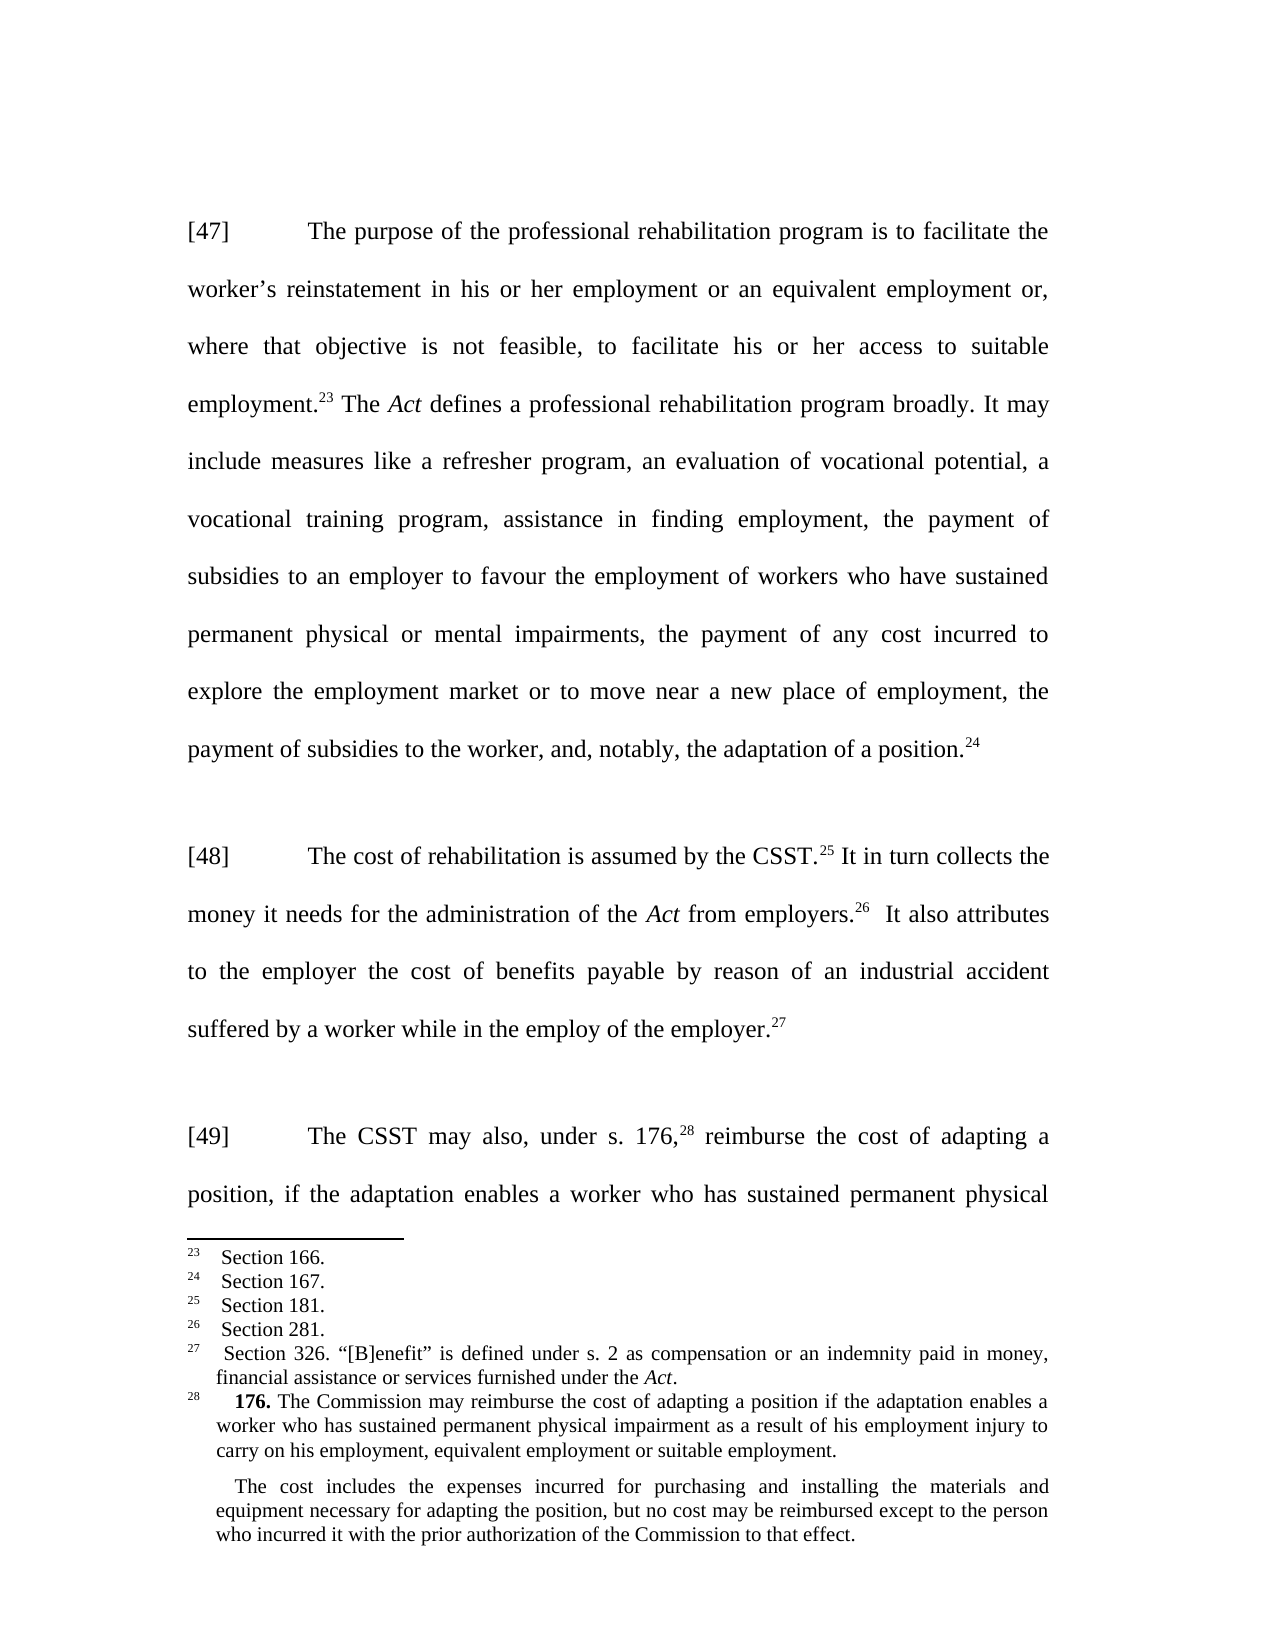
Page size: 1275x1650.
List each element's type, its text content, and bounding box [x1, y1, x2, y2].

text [187, 1121, 1050, 1208]
text The purpose of the professional rehabilitation program is to facilitate the worker’s reinstatement in his or her employment or an equivalent employment or, where that objective is not feasible, to facilitate his or her access to suitable employment. The Act defines a professional rehabilitation program broadly. It may include measures like a refresher program, an evaluation of vocational potential, a vocational training program, assistance in finding employment, the payment of subsidies to an employer to favour the employment of workers who have sustained permanent physical or mental impairments, the payment of any cost incurred to explore the employment market or to move near a new place of employment, the payment of subsidies to the worker, and, notably, the adaptation of a position. [187, 216, 1050, 763]
text The cost of rehabilitation is assumed by the CSST. It in turn collects the money it needs for the administration of the Act from employers. It also attributes to the employer the cost of benefits payable by reason of an industrial accident suffered by a worker while in the employ of the employer. [187, 841, 1050, 1043]
